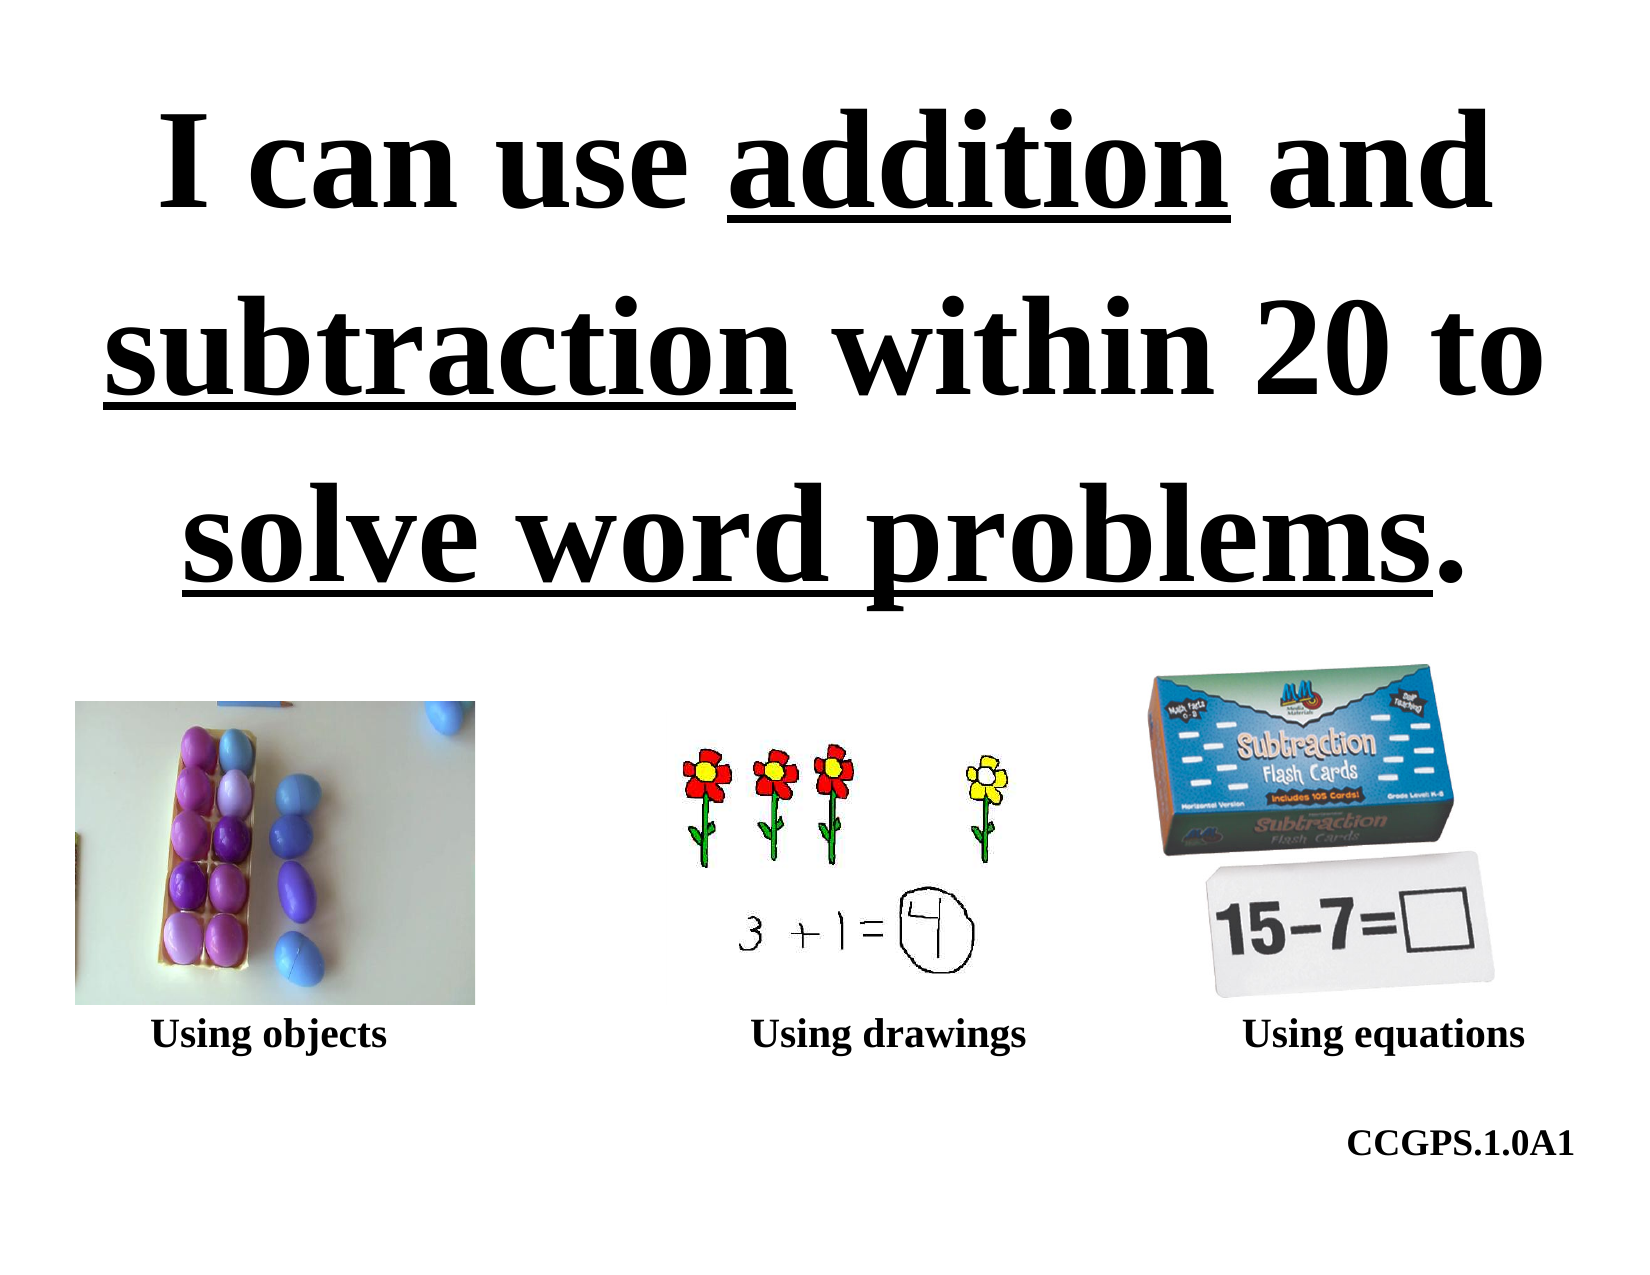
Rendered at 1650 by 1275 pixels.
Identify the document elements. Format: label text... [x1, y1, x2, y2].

picture [661, 711, 1068, 1005]
picture [1147, 657, 1495, 1005]
picture [75, 701, 476, 1005]
text I can use addition and subtraction within 20 to solve word problems. [75, 75, 1575, 612]
text CCGPS.1.0A1 [75, 1120, 1575, 1163]
text Using objects Using drawings Using equations [75, 1008, 1575, 1056]
